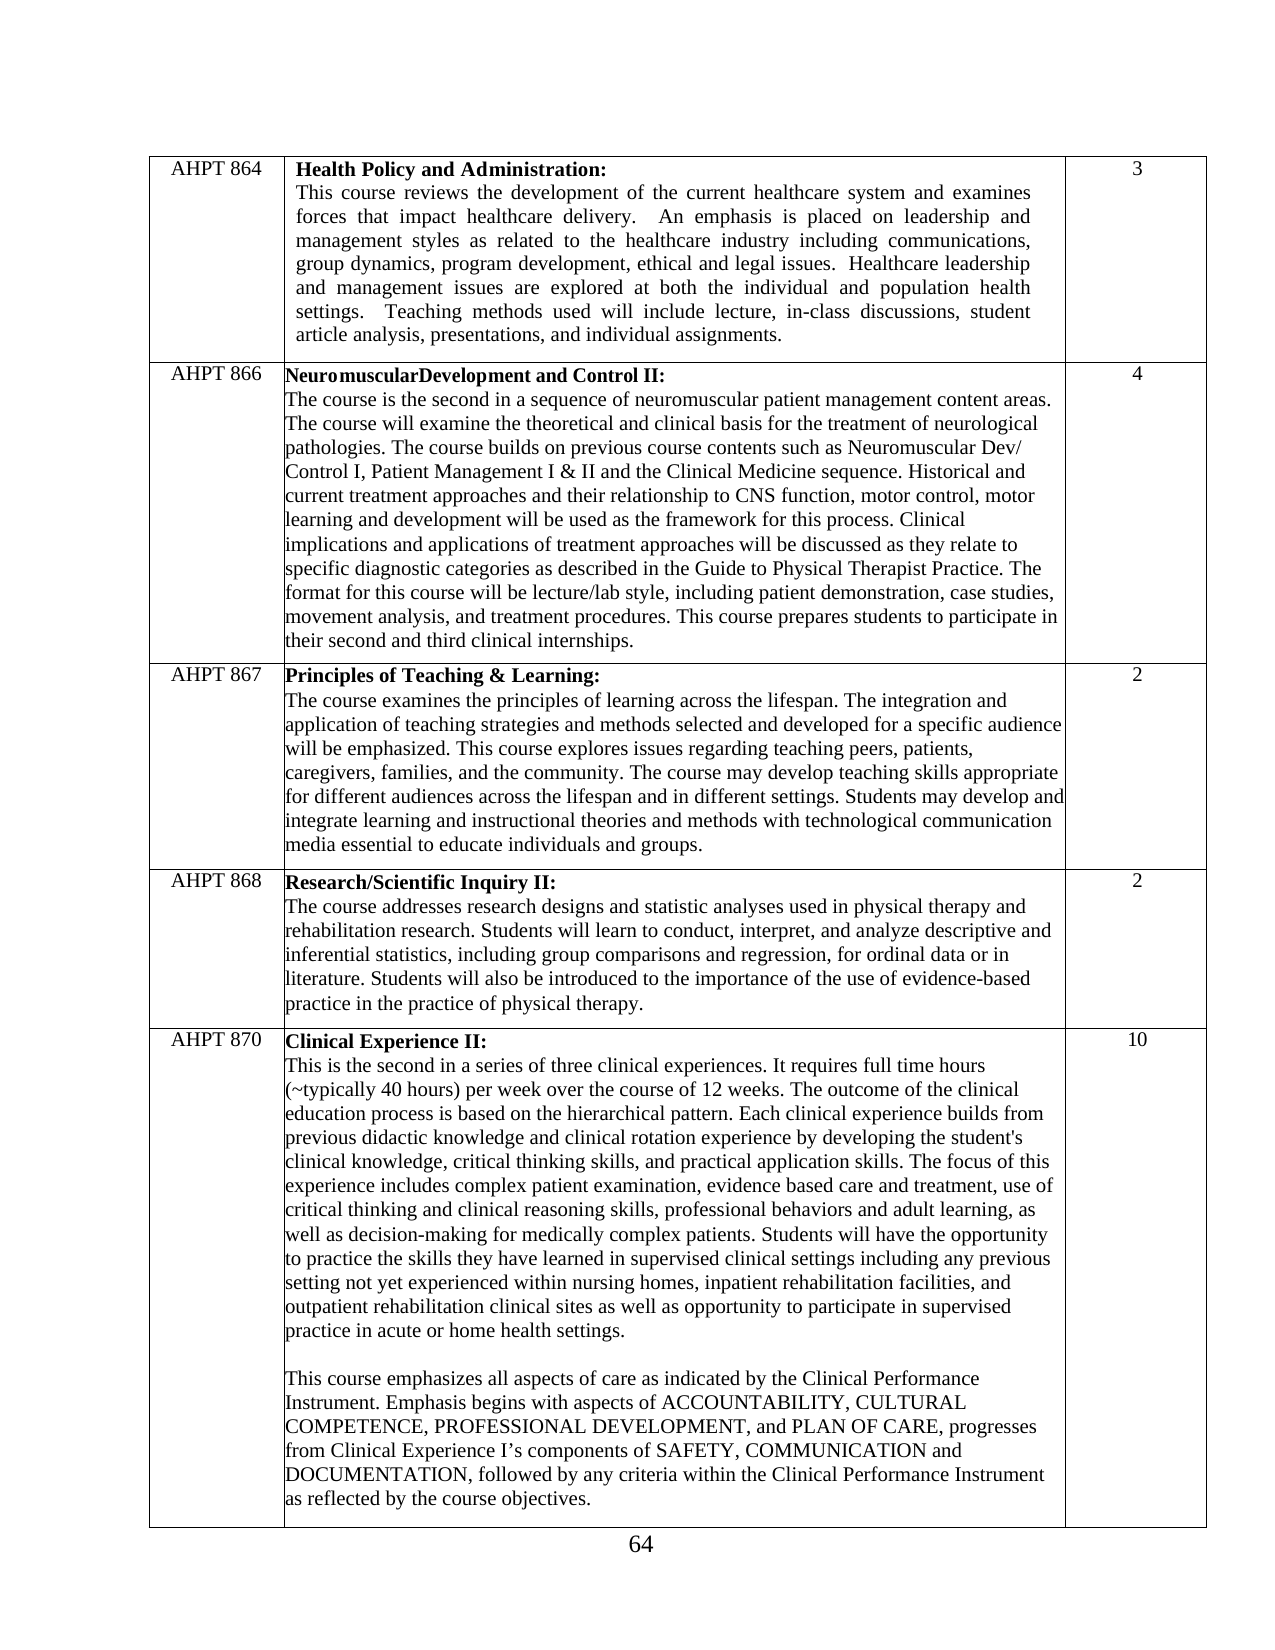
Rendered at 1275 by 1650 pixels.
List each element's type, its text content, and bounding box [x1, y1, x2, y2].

table_cell Principles of Teaching & Learning: The course examines the principles of learning across the lifespan. The integration and application of teaching strategies and methods selected and developed for a specific audience will be emphasized. This course explores issues regarding teaching peers, patients, caregivers, families, and the community. The course may develop teaching skills appropriate for different audiences across the lifespan and in different settings. Students may develop and integrate learning and instructional theories and methods with technological communication media essential to educate individuals and groups. [285, 664, 1065, 869]
table_cell AHPT 866 [150, 363, 284, 662]
table_cell 4 [1066, 363, 1206, 662]
table_cell Research/Scientific Inquiry II: The course addresses research designs and statistic analyses used in physical therapy and rehabilitation research. Students will learn to conduct, interpret, and analyze descriptive and inferential statistics, including group comparisons and regression, for ordinal data or in literature. Students will also be introduced to the importance of the use of evidence-based practice in the practice of physical therapy. [285, 870, 1065, 1028]
table_cell AHPT 870 [150, 1029, 284, 1527]
table_cell 3 [1066, 157, 1206, 362]
table_cell AHPT 864 [150, 157, 284, 362]
table_cell NeuromuscularDevelopment and Control II: The course is the second in a sequence of neuromuscular patient management content areas. The course will examine the theoretical and clinical basis for the treatment of neurological pathologies. The course builds on previous course contents such as Neuromuscular Dev/ Control I, Patient Management I & II and the Clinical Medicine sequence. Historical and current treatment approaches and their relationship to CNS function, motor control, motor learning and development will be used as the framework for this process. Clinical implications and applications of treatment approaches will be discussed as they relate to specific diagnostic categories as described in the Guide to Physical Therapist Practice. The format for this course will be lecture/lab style, including patient demonstration, case studies, movement analysis, and treatment procedures. This course prepares students to participate in their second and third clinical internships. [285, 363, 1065, 662]
table_cell 10 [1066, 1029, 1206, 1527]
table_cell AHPT 868 [150, 870, 284, 1028]
picture [624, 1528, 653, 1554]
table_cell Health Policy and Administration: This course reviews the development of the current healthcare system and examines forces that impact healthcare delivery. An emphasis is placed on leadership and management styles as related to the healthcare industry including communications, group dynamics, program development, ethical and legal issues. Healthcare leadership and management issues are explored at both the individual and population health settings. Teaching methods used will include lecture, in-class discussions, student article analysis, presentations, and individual assignments. [285, 157, 1065, 362]
table_cell AHPT 867 [150, 664, 284, 869]
table_cell 2 [1066, 664, 1206, 869]
table_cell 2 [1066, 870, 1206, 1028]
table_cell Clinical Experience II: This is the second in a series of three clinical experiences. It requires full time hours (~typically 40 hours) per week over the course of 12 weeks. The outcome of the clinical education process is based on the hierarchical pattern. Each clinical experience builds from previous didactic knowledge and clinical rotation experience by developing the student's clinical knowledge, critical thinking skills, and practical application skills. The focus of this experience includes complex patient examination, evidence based care and treatment, use of critical thinking and clinical reasoning skills, professional behaviors and adult learning, as well as decision-making for medically complex patients. Students will have the opportunity to practice the skills they have learned in supervised clinical settings including any previous setting not yet experienced within nursing homes, inpatient rehabilitation facilities, and outpatient rehabilitation clinical sites as well as opportunity to participate in supervised practice in acute or home health settings. This course emphasizes all aspects of care as indicated by the Clinical Performance Instrument. Emphasis begins with aspects of ACCOUNTABILITY, CULTURAL COMPETENCE, PROFESSIONAL DEVELOPMENT, and PLAN OF CARE, progresses from Clinical Experience I’s components of SAFETY, COMMUNICATION and DOCUMENTATION, followed by any criteria within the Clinical Performance Instrument as reflected by the course objectives. [285, 1029, 1065, 1527]
